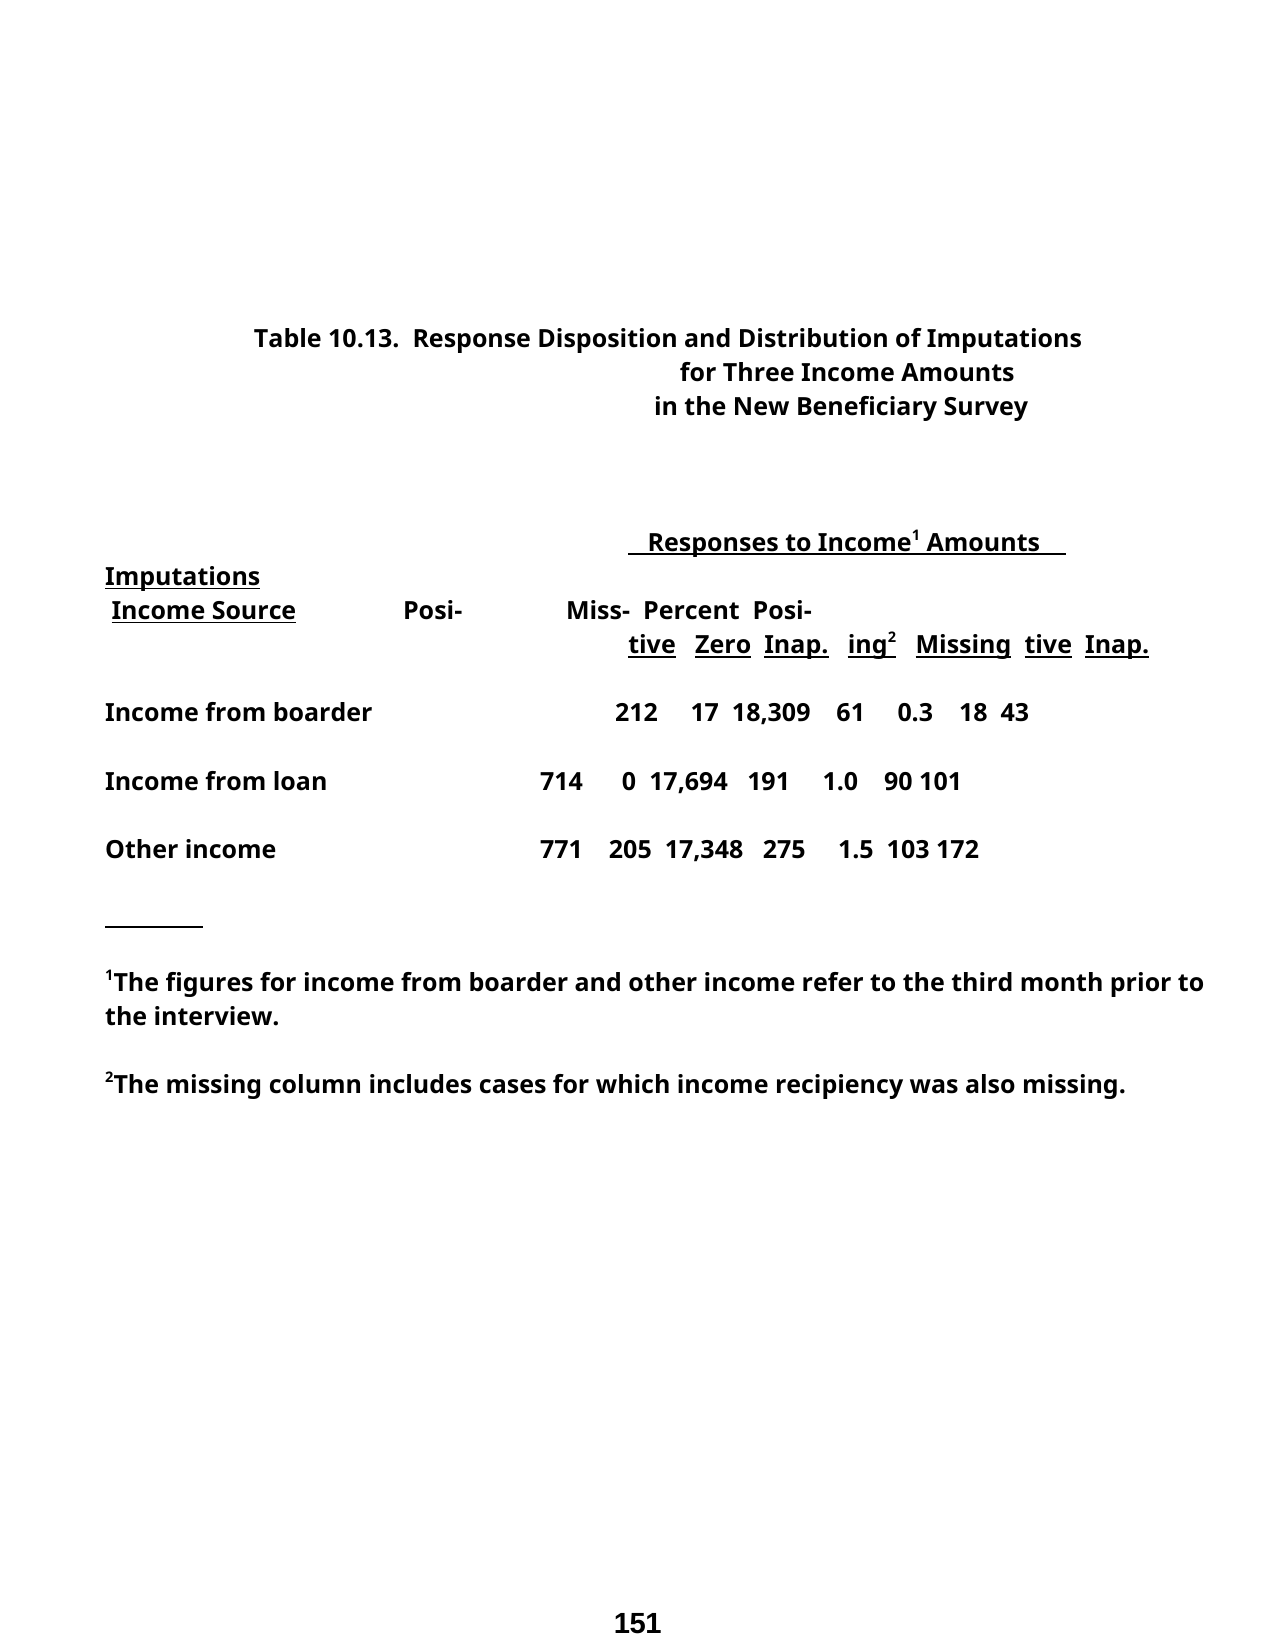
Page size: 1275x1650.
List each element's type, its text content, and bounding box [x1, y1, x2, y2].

text Other income 771 205 17,348 275 1.5 103 172 [105, 831, 1232, 865]
text 1The figures for income from boarder and other income refer to the third month prior to the interview. [105, 965, 1232, 1033]
text Income from loan 714 0 17,694 191 1.0 90 101 [105, 763, 1232, 797]
text Income from boarder 212 17 18,309 61 0.3 18 43 [105, 695, 1232, 729]
text Table 10.13. Response Disposition and Distribution of Imputations [105, 320, 1232, 354]
text for Three Income Amounts [105, 354, 1232, 388]
text tive Zero Inap. ing2 Missing tive Inap. [105, 627, 1232, 661]
text Income Source Posi- Miss- Percent Posi- [105, 593, 1232, 627]
text in the New Beneficiary Survey [105, 388, 1232, 422]
text Responses to Income1 Amounts Imputations [105, 525, 1232, 593]
text 2The missing column includes cases for which income recipiency was also missing. [105, 1067, 1232, 1101]
